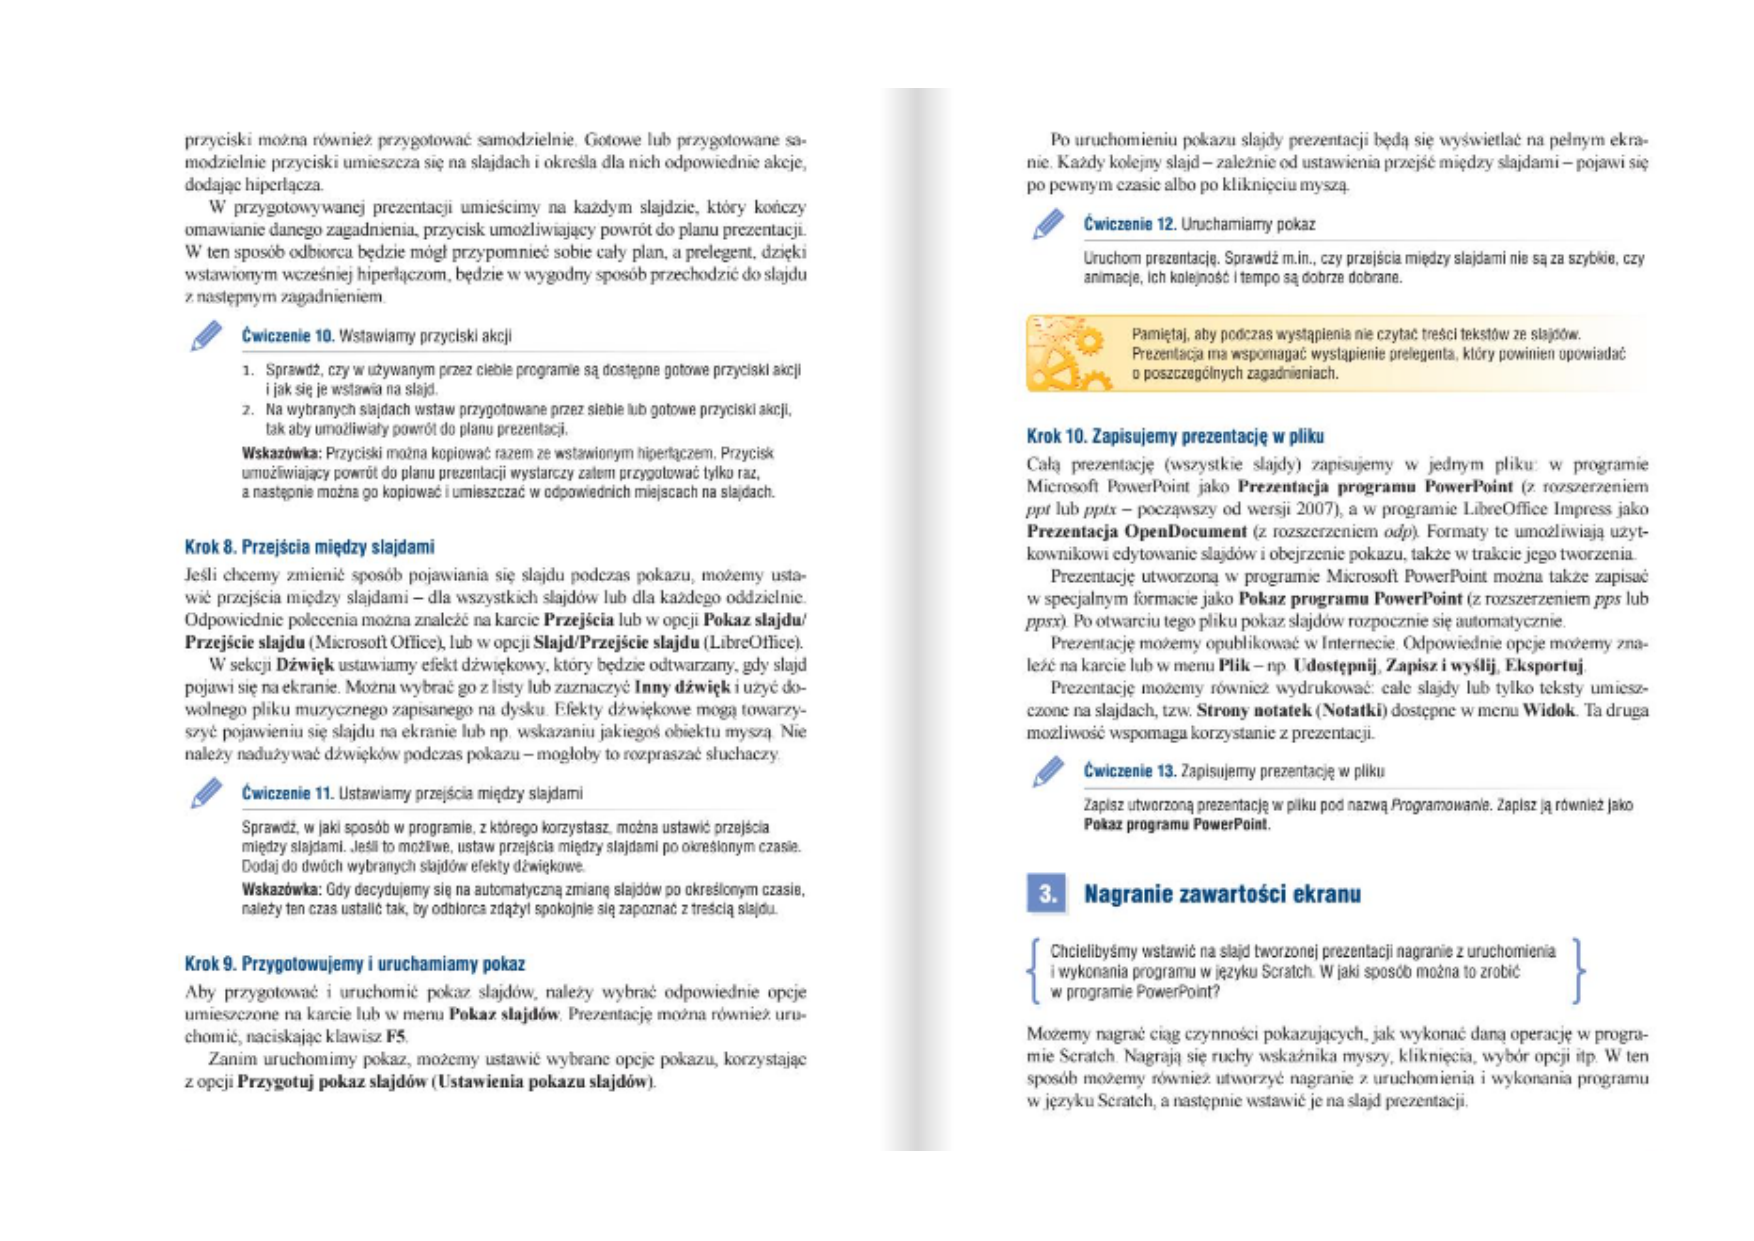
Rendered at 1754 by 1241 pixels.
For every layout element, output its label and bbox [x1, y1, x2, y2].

picture [147, 88, 1692, 1151]
